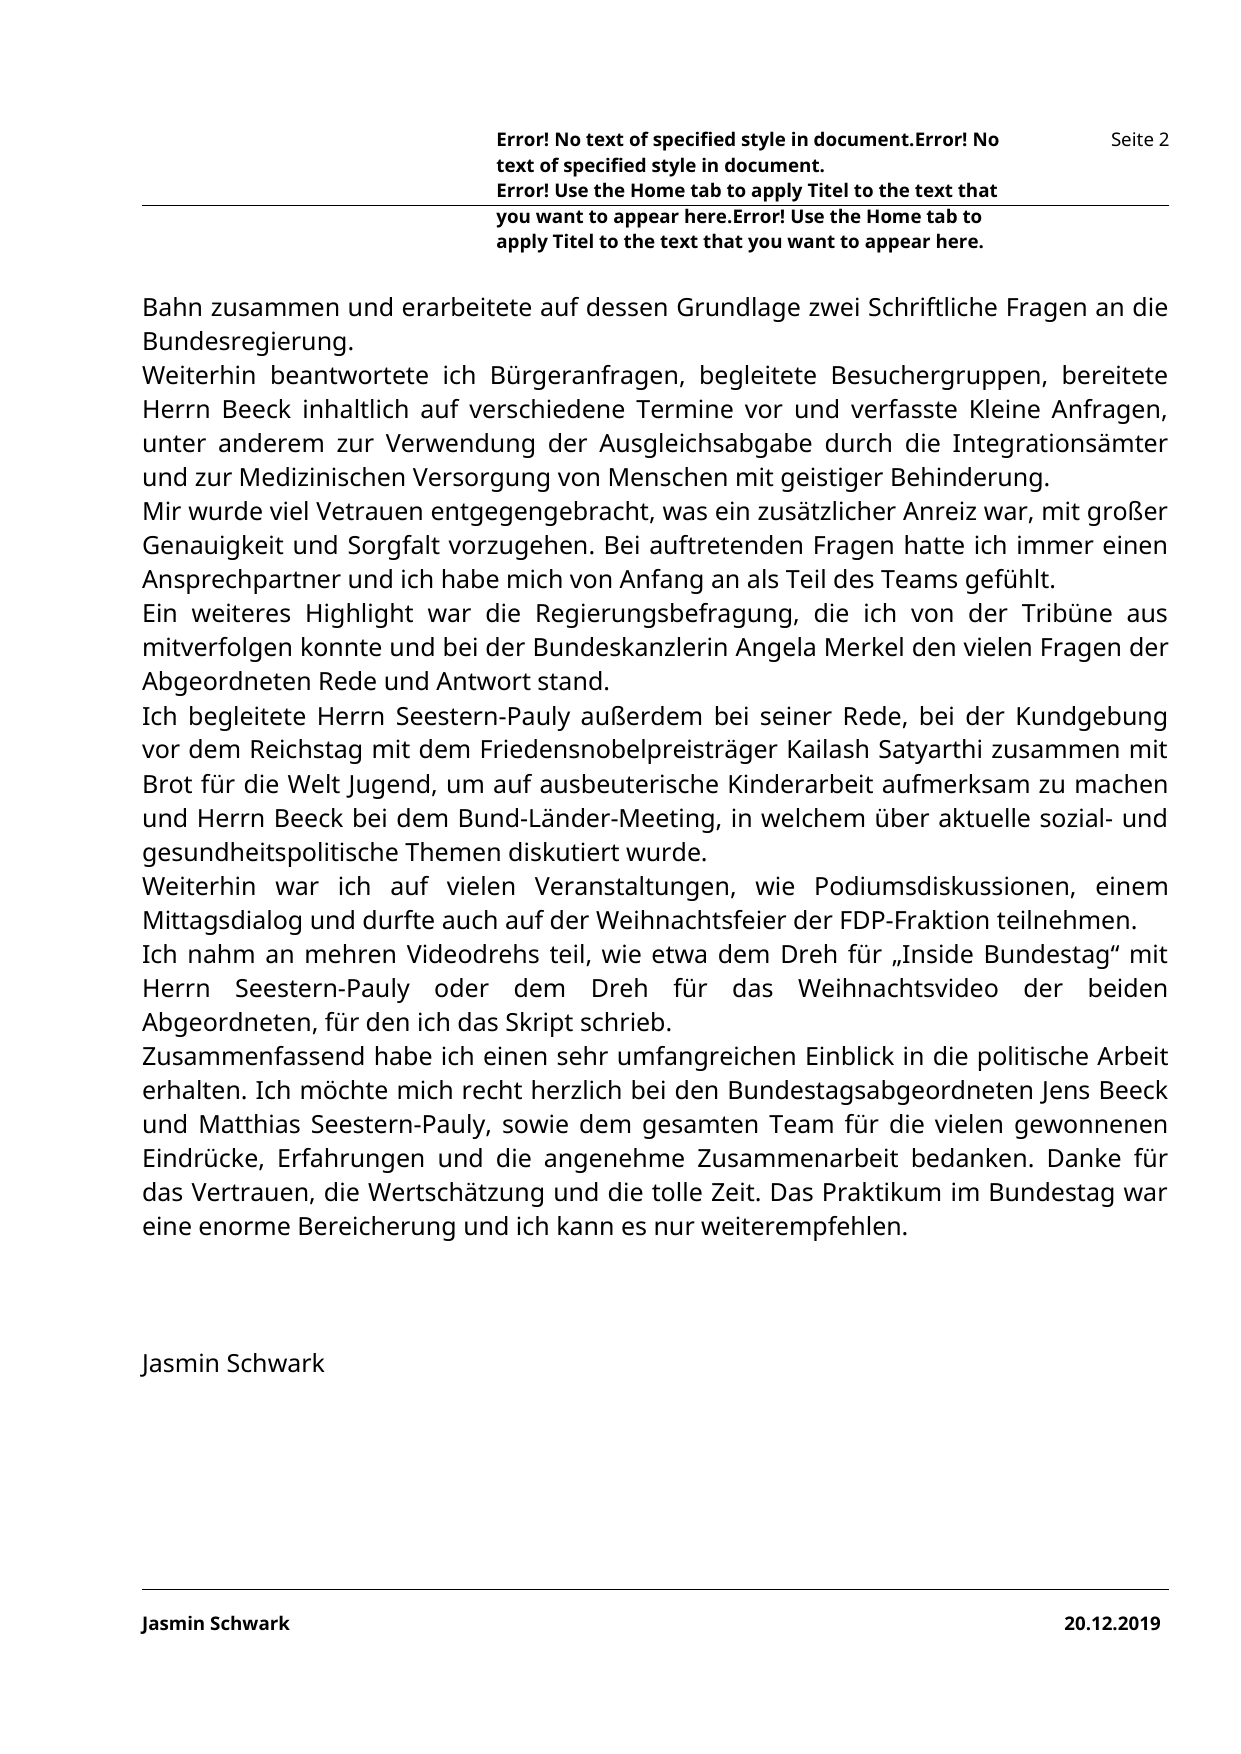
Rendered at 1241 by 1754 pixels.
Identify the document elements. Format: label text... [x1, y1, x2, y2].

text Weiterhin war ich auf vielen Veranstaltungen, wie Podiumsdiskussionen, einem Mittagsdialog und durfte auch auf der Weihnachtsfeier der FDP-Fraktion teilnehmen. [142, 868, 1169, 937]
text Ein weiteres Highlight war die Regierungsbefragung, die ich von der Tribüne aus mitverfolgen konnte und bei der Bundeskanzlerin Angela Merkel den vielen Fragen der Abgeordneten Rede und Antwort stand. [142, 596, 1169, 698]
text Ich nahm an mehren Videodrehs teil, wie etwa dem Dreh für „Inside Bundestag“ mit Herrn Seestern-Pauly oder dem Dreh für das Weihnachtsvideo der beiden Abgeordneten, für den ich das Skript schrieb. [142, 937, 1169, 1039]
text Mir wurde viel Vetrauen entgegengebracht, was ein zusätzlicher Anreiz war, mit großer Genauigkeit und Sorgfalt vorzugehen. Bei auftretenden Fragen hatte ich immer einen Ansprechpartner und ich habe mich von Anfang an als Teil des Teams gefühlt. [142, 494, 1169, 596]
text Ich begleitete Herrn Seestern-Pauly außerdem bei seiner Rede, bei der Kundgebung vor dem Reichstag mit dem Friedensnobelpreisträger Kailash Satyarthi zusammen mit Brot für die Welt Jugend, um auf ausbeuterische Kinderarbeit aufmerksam zu machen und Herrn Beeck bei dem Bund-Länder-Meeting, in welchem über aktuelle sozial- und gesundheitspolitische Themen diskutiert wurde. [142, 698, 1169, 868]
text Jasmin Schwark [142, 1345, 1169, 1379]
text Jasmin Schwark 20.12.2019 [142, 1600, 1169, 1636]
text Weiterhin beantwortete ich Bürgeranfragen, begleitete Besuchergruppen, bereitete Herrn Beeck inhaltlich auf verschiedene Termine vor und verfasste Kleine Anfragen, unter anderem zur Verwendung der Ausgleichsabgabe durch die Integrationsämter und zur Medizinischen Versorgung von Menschen mit geistiger Behinderung. [142, 357, 1169, 494]
text Zusammenfassend habe ich einen sehr umfangreichen Einblick in die politische Arbeit erhalten. Ich möchte mich recht herzlich bei den Bundestagsabgeordneten Jens Beeck und Matthias Seestern-Pauly, sowie dem gesamten Team für die vielen gewonnenen Eindrücke, Erfahrungen und die angenehme Zusammenarbeit bedanken. Danke für das Vertrauen, die Wertschätzung und die tolle Zeit. Das Praktikum im Bundestag war eine enorme Bereicherung und ich kann es nur weiterempfehlen. [142, 1039, 1169, 1243]
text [142, 289, 1169, 357]
